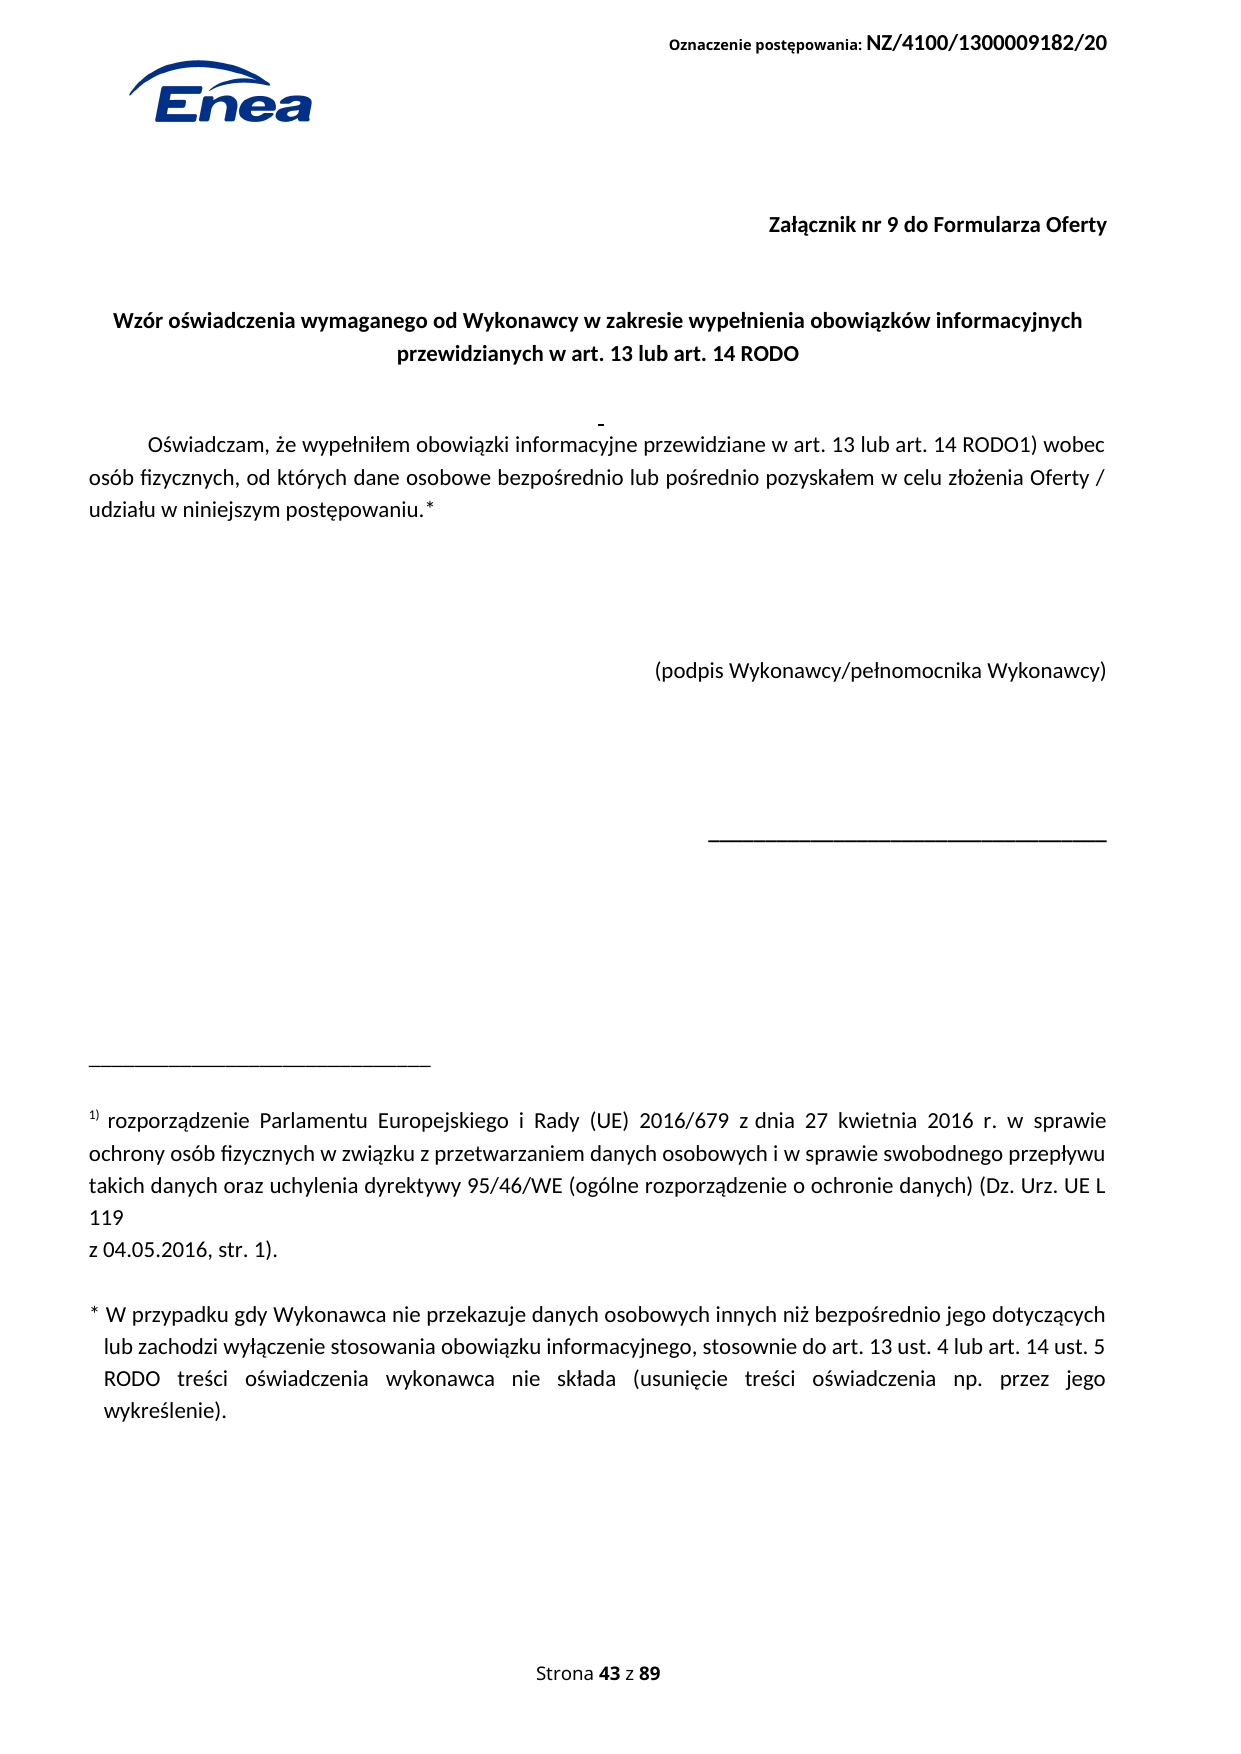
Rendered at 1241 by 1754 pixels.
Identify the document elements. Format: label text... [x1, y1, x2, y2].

text * W przypadku gdy Wykonawca nie przekazuje danych osobowych innych niż bezpośrednio jego dotyczących lub zachodzi wyłączenie stosowania obowiązku informacyjnego, stosownie do art. 13 ust. 4 lub art. 14 ust. 5 RODO treści oświadczenia wykonawca nie składa (usunięcie treści oświadczenia np. przez jego wykreślenie). [89, 1300, 1107, 1424]
text ___________________________________ [89, 817, 1107, 845]
text 1) rozporządzenie Parlamentu Europejskiego i Rady (UE) 2016/679 z dnia 27 kwietnia 2016 r. w sprawie ochrony osób fizycznych w związku z przetwarzaniem danych osobowych i w sprawie swobodnego przepływu takich danych oraz uchylenia dyrektywy 95/46/WE (ogólne rozporządzenie o ochronie danych) (Dz. Urz. UE L 119 z 04.05.2016, str. 1). [89, 1107, 1107, 1263]
text Załącznik nr 9 do Formularza Oferty [89, 210, 1107, 238]
text Wzór oświadczenia wymaganego od Wykonawcy w zakresie wypełnienia obowiązków informacyjnych przewidzianych w art. 13 lub art. 14 RODO [89, 306, 1107, 367]
picture [117, 50, 324, 124]
text (podpis Wykonawcy/pełnomocnika Wykonawcy) [89, 656, 1107, 684]
text Oświadczam, że wypełniłem obowiązki informacyjne przewidziane w art. 13 lub art. 14 RODO1) wobec osób fizycznych, od których dane osobowe bezpośrednio lub pośrednio pozyskałem w celu złożenia Oferty / udziału w niniejszym postępowaniu.* [89, 431, 1107, 523]
text ______________________________ [89, 1042, 1107, 1070]
